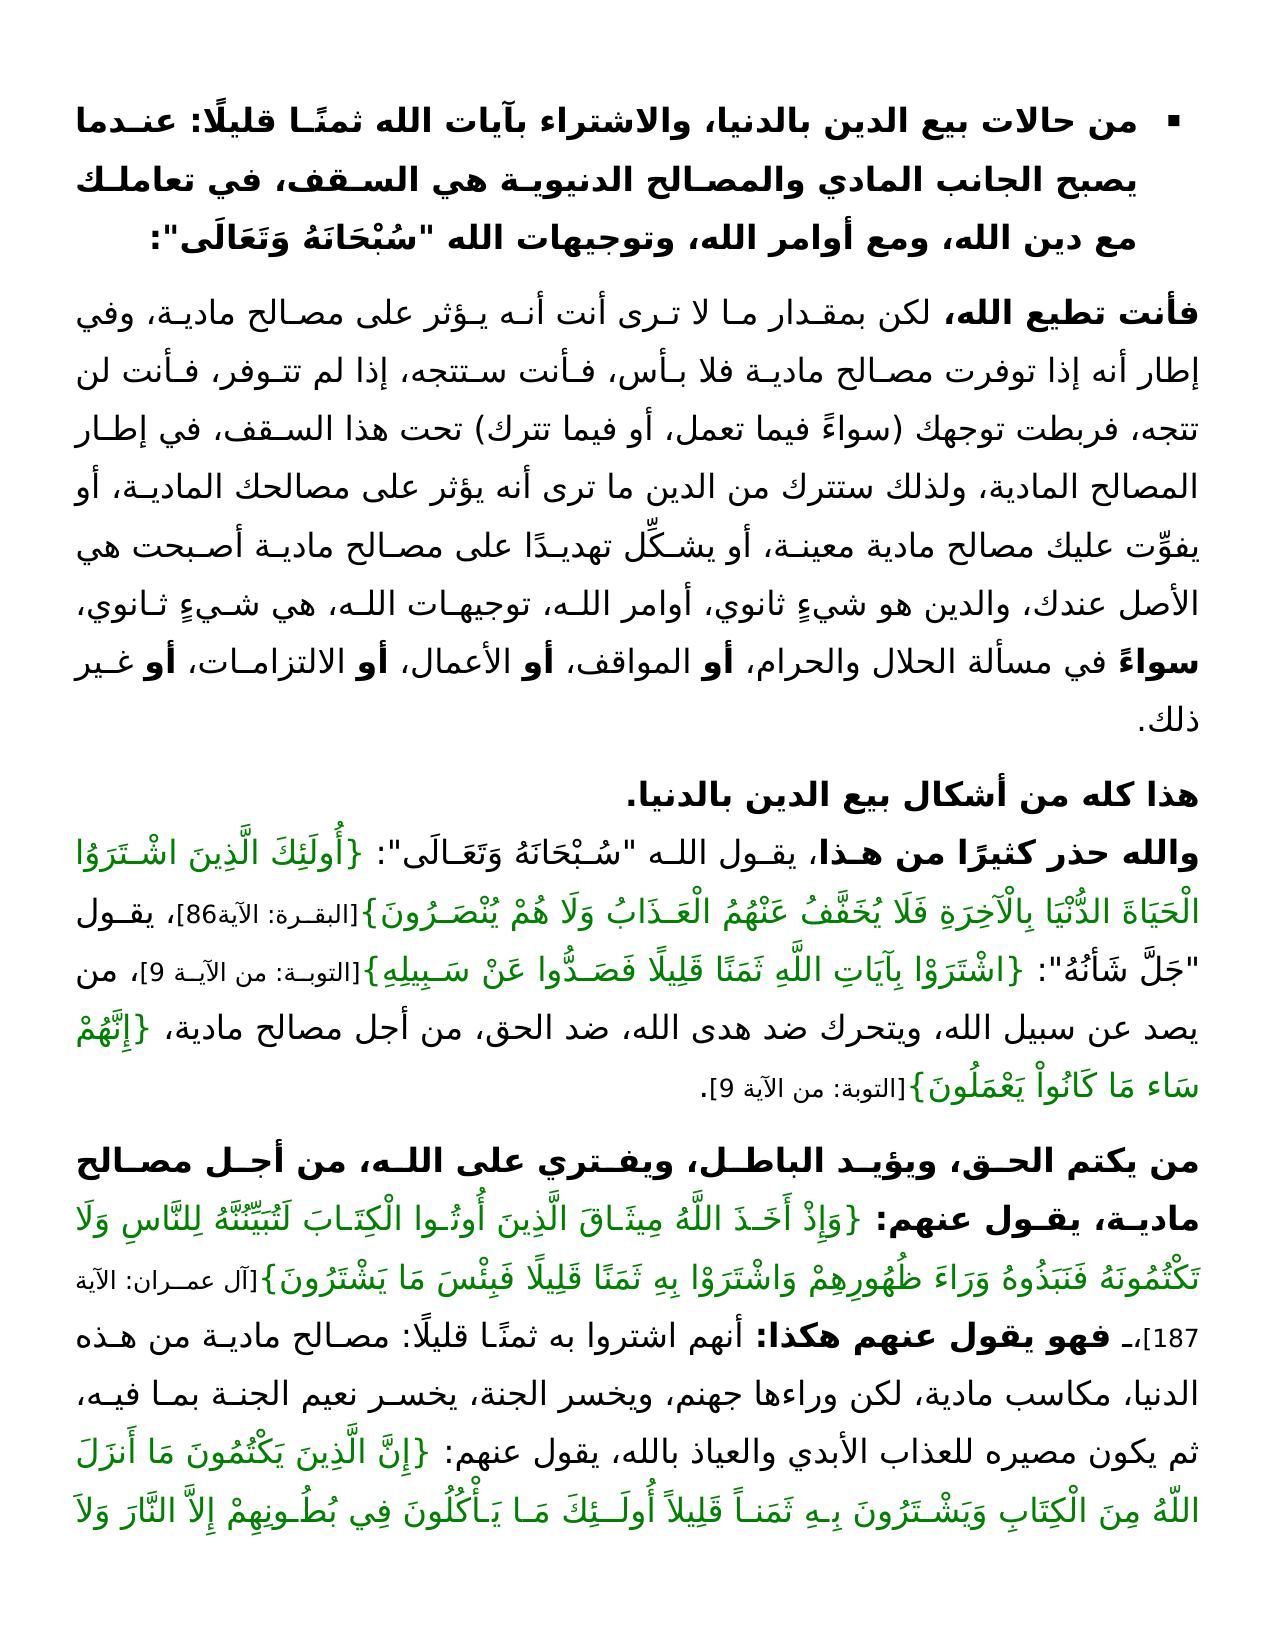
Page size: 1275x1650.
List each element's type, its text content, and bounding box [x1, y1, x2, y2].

text والله حذر كثيرًا من هذا، يقول الله "سُبْحَانَهُ وَتَعَالَى": {أُولَئِكَ الَّذِينَ اشْتَرَوُا الْحَيَاةَ الدُّنْيَا بِالْآخِرَةِ فَلَا يُخَفَّفُ عَنْهُمُ الْعَذَابُ وَلَا هُمْ يُنْصَرُونَ}[البقرة: الآية86]، يقول "جَلَّ شَأنُهُ": {اشْتَرَوْا بِآيَاتِ اللَّهِ ثَمَنًا قَلِيلًا فَصَدُّوا عَنْ سَبِيلِهِ}[التوبة: من الآية 9]، من يصد عن سبيل الله، ويتحرك ضد هدى الله، ضد الحق، من أجل مصالح مادية، {إِنَّهُمْ سَاء مَا كَانُواْ يَعْمَلُونَ}[التوبة: من الآية 9]. [75, 834, 1200, 1106]
text فأنت تطيع الله، لكن بمقدار ما لا ترى أنت أنه يؤثر على مصالح مادية، وفي إطار أنه إذا توفرت مصالح مادية فلا بأس، فأنت ستتجه، إذا لم تتوفر، فأنت لن تتجه، فربطت توجهك (سواءً فيما تعمل، أو فيما تترك) تحت هذا السقف، في إطار المصالح المادية، ولذلك ستترك من الدين ما ترى أنه يؤثر على مصالحك المادية، أو يفوِّت عليك مصالح مادية معينة، أو يشكِّل تهديدًا على مصالح مادية أصبحت هي الأصل عندك، والدين هو شيءٍ ثانوي، أوامر الله، توجيهات الله، هي شيءٍ ثانوي، سواءً في مسألة الحلال والحرام، أو المواقف، أو الأعمال، أو الالتزامات، أو غير ذلك. [75, 293, 1200, 739]
list من حالات بيع الدين بالدنيا، والاشتراء بآيات الله ثمنًا قليلًا: عندما يصبح الجانب المادي والمصالح الدنيوية هي السقف، في تعاملك مع دين الله، ومع أوامر الله، وتوجيهات الله "سُبْحَانَهُ وَتَعَالَى": [75, 102, 1166, 257]
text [75, 1142, 1200, 1530]
text هذا كله من أشكال بيع الدين بالدنيا. [75, 776, 1200, 814]
